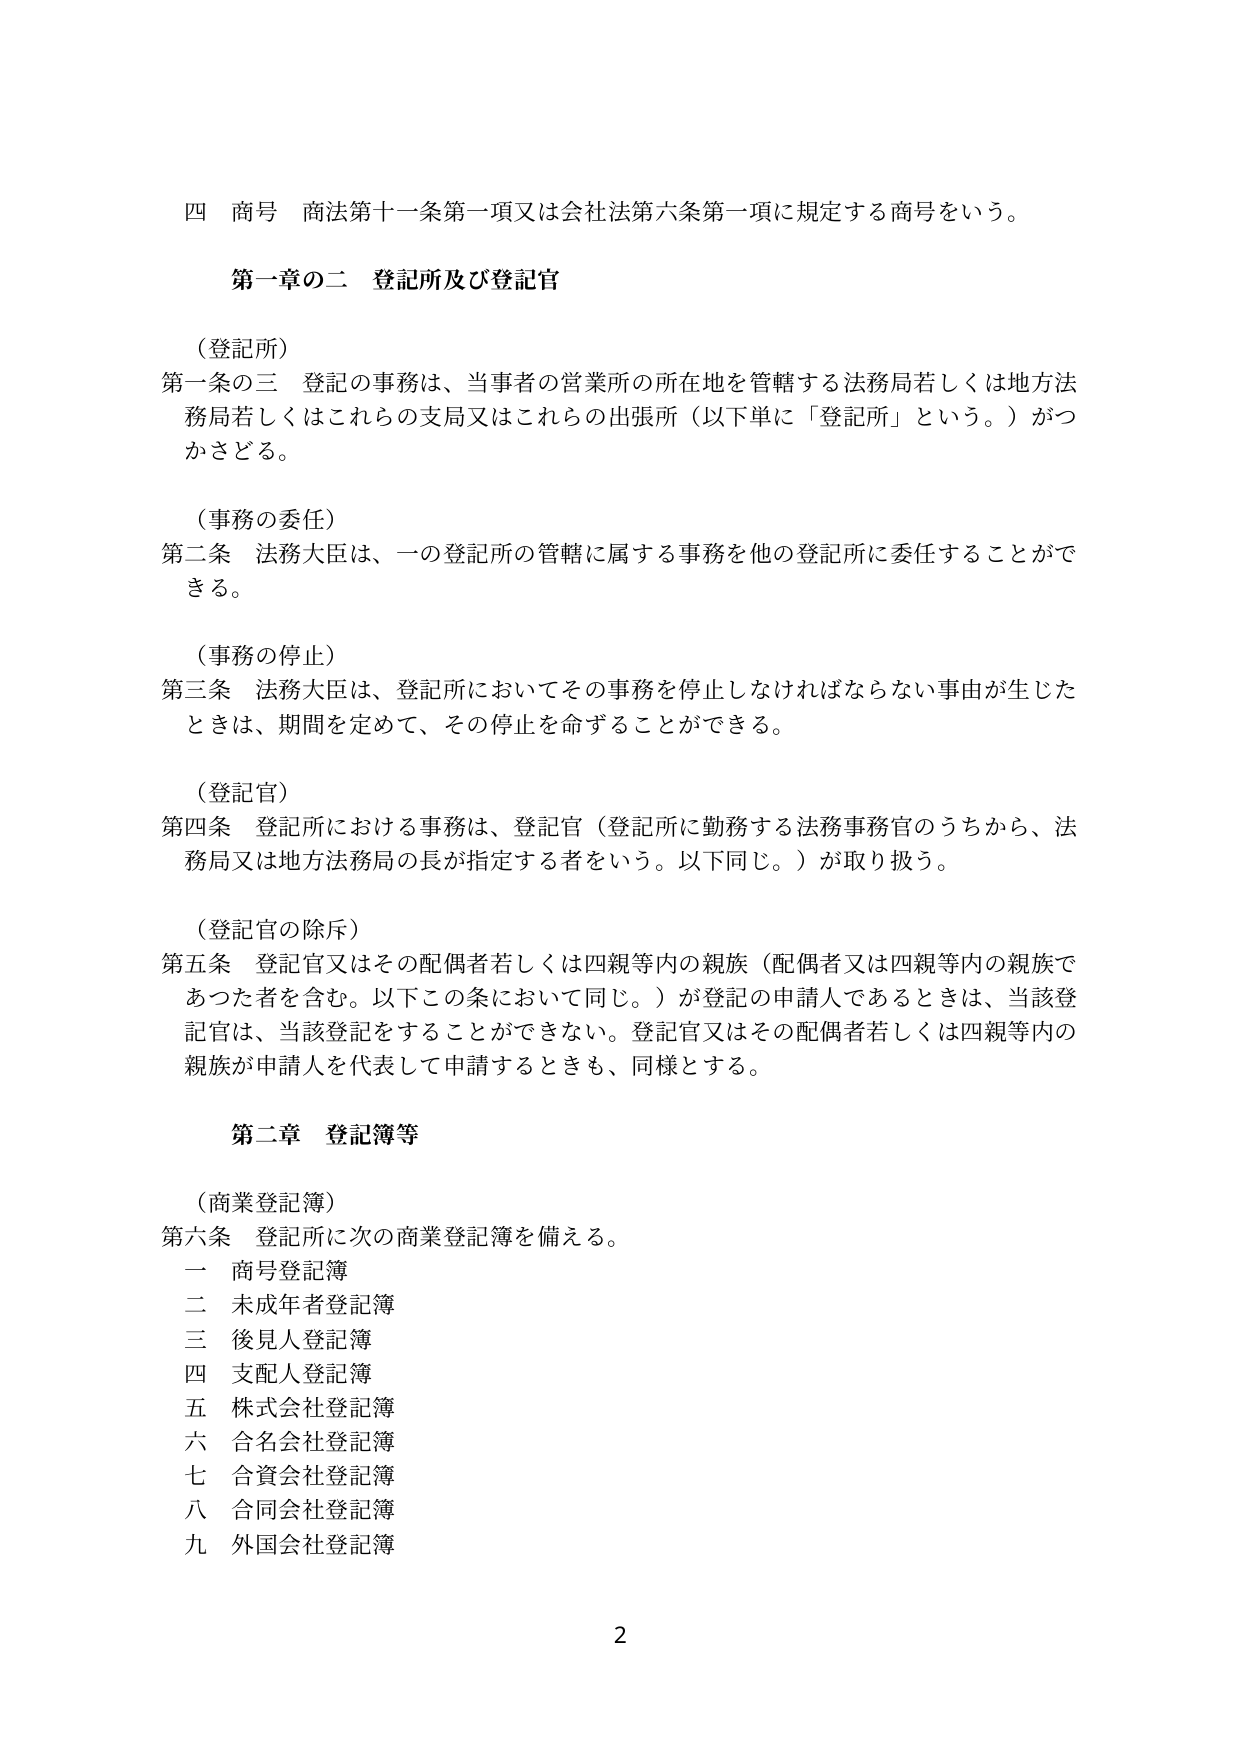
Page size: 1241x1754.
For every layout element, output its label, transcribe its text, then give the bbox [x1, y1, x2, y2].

text 第二条 法務大臣は、一の登記所の管轄に属する事務を他の登記所に委任することができる。 [161, 535, 1079, 604]
text 八 合同会社登記簿 [184, 1492, 1079, 1526]
text 第五条 登記官又はその配偶者若しくは四親等内の親族（配偶者又は四親等内の親族であつた者を含む。以下この条において同じ。）が登記の申請人であるときは、当該登記官は、当該登記をすることができない。登記官又はその配偶者若しくは四親等内の親族が申請人を代表して申請するときも、同様とする。 [161, 945, 1079, 1082]
text （登記官の除斥） [184, 911, 1079, 945]
text 五 株式会社登記簿 [184, 1389, 1079, 1424]
text 第一章の二 登記所及び登記官 [230, 262, 1079, 296]
text 第一条の三 登記の事務は、当事者の営業所の所在地を管轄する法務局若しくは地方法務局若しくはこれらの支局又はこれらの出張所（以下単に「登記所」という。）がつかさどる。 [161, 364, 1079, 467]
text 七 合資会社登記簿 [184, 1458, 1079, 1492]
text 第六条 登記所に次の商業登記簿を備える。 [161, 1219, 1079, 1253]
text （事務の停止） [184, 638, 1079, 672]
text 三 後見人登記簿 [184, 1321, 1079, 1355]
text 第四条 登記所における事務は、登記官（登記所に勤務する法務事務官のうちから、法務局又は地方法務局の長が指定する者をいう。以下同じ。）が取り扱う。 [161, 809, 1079, 877]
text 第二章 登記簿等 [230, 1116, 1079, 1150]
text 第三条 法務大臣は、登記所においてその事務を停止しなければならない事由が生じたときは、期間を定めて、その停止を命ずることができる。 [161, 672, 1079, 740]
text 九 外国会社登記簿 [184, 1526, 1079, 1560]
text 六 合名会社登記簿 [184, 1424, 1079, 1458]
text （登記官） [184, 774, 1079, 809]
text 二 未成年者登記簿 [184, 1287, 1079, 1321]
text 四 商号 商法第十一条第一項又は会社法第六条第一項に規定する商号をいう。 [184, 194, 1079, 228]
text （商業登記簿） [184, 1184, 1079, 1219]
text （登記所） [184, 330, 1079, 364]
text （事務の委任） [184, 501, 1079, 535]
text 四 支配人登記簿 [184, 1355, 1079, 1389]
text 一 商号登記簿 [184, 1253, 1079, 1287]
